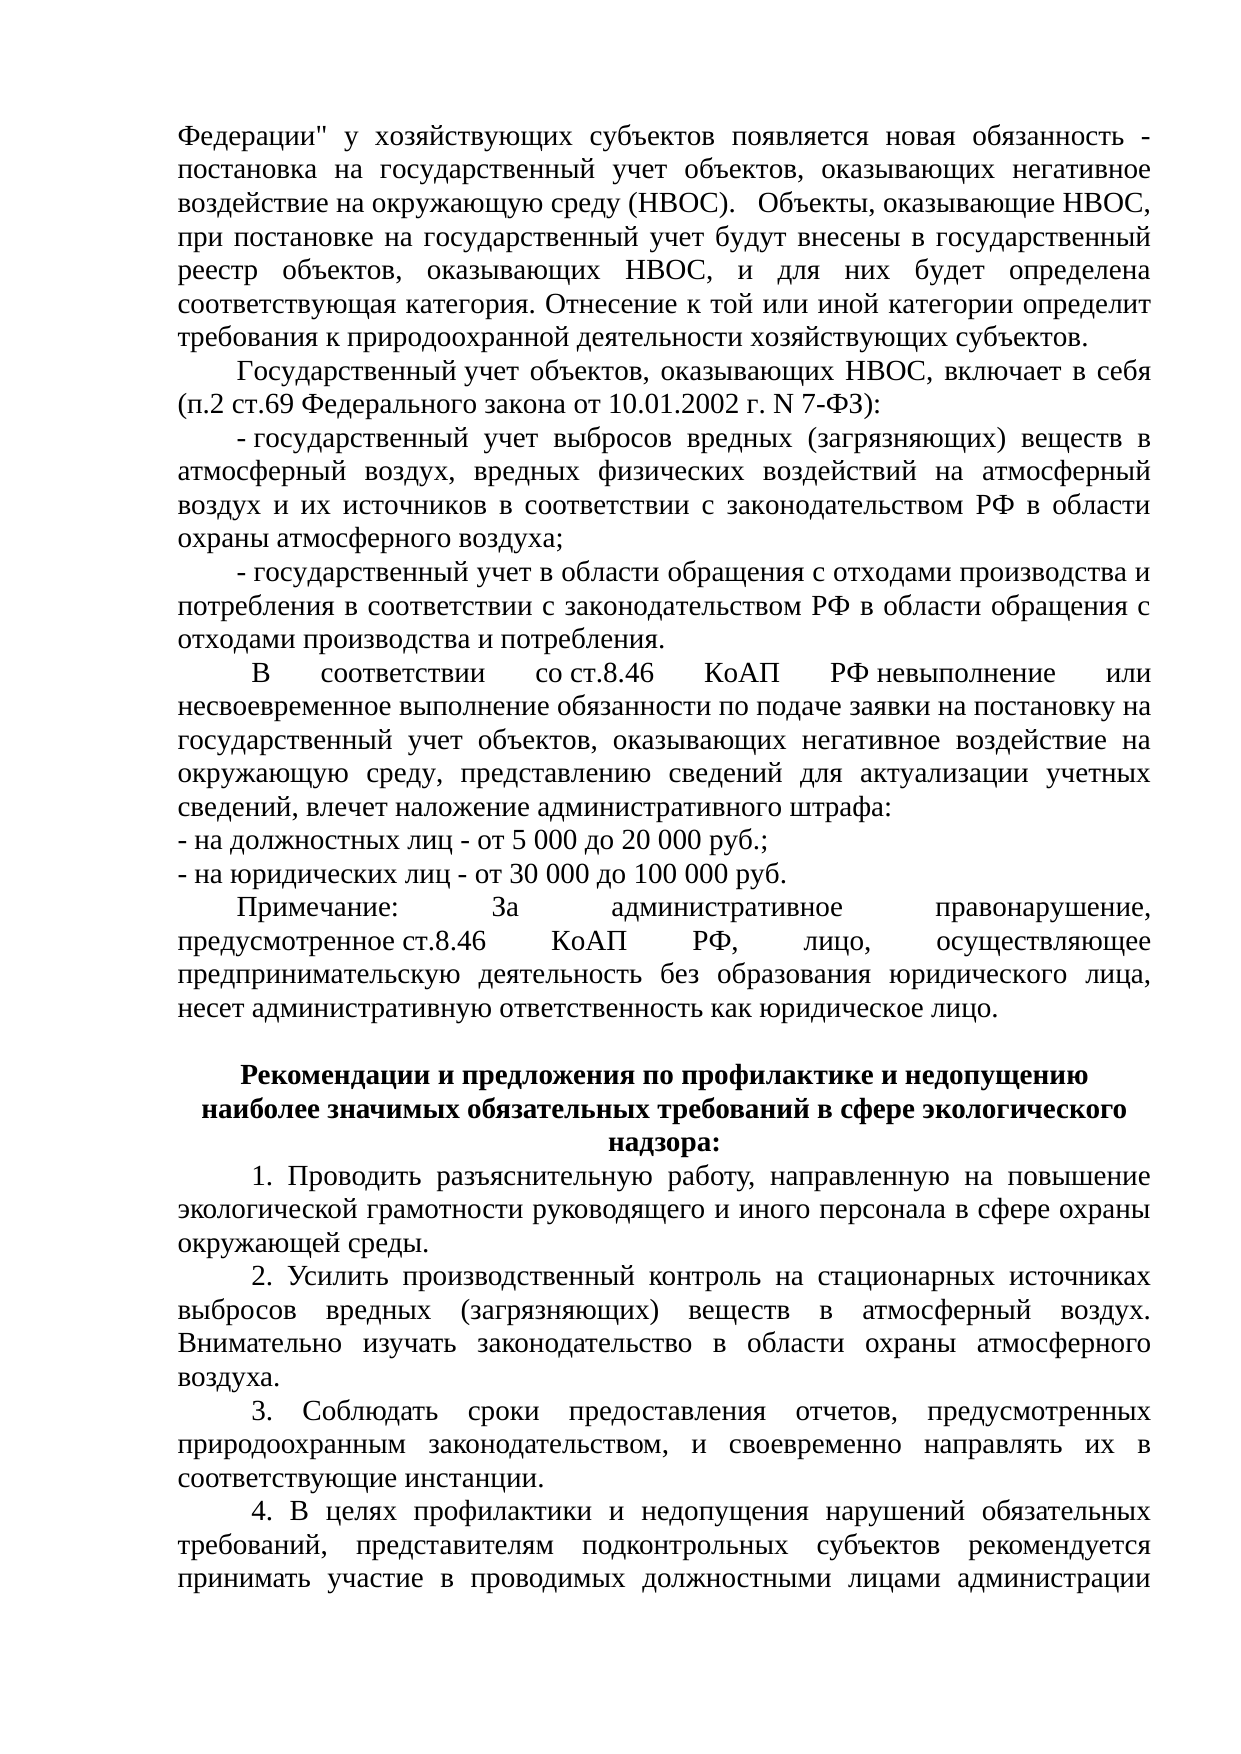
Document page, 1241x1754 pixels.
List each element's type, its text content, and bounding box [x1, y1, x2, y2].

text 3. Соблюдать сроки предоставления отчетов, предусмотренных природоохранным законодательством, и своевременно направлять их в соответствующие инстанции. [177, 1393, 1152, 1493]
text - государственный учет выбросов вредных (загрязняющих) веществ в атмосферный воздух, вредных физических воздействий на атмосферный воздух и их источников в соответствии с законодательством РФ в области охраны атмосферного воздуха; [177, 420, 1152, 554]
text - государственный учет в области обращения с отходами производства и потребления в соответствии с законодательством РФ в области обращения с отходами производства и потребления. [177, 554, 1152, 655]
text Примечание: За административное правонарушение, предусмотренное ст.8.46 КоАП РФ, лицо, осуществляющее предпринимательскую деятельность без образования юридического лица, несет административную ответственность как юридическое лицо. [177, 889, 1152, 1024]
text 2. Усилить производственный контроль на стационарных источниках выбросов вредных (загрязняющих) веществ в атмосферный воздух. Внимательно изучать законодательство в области охраны атмосферного воздуха. [177, 1258, 1152, 1393]
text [177, 1493, 1152, 1594]
text Государственный учет объектов, оказывающих НВОС, включает в себя (п.2 ст.69 Федерального закона от 10.01.2002 г. N 7-ФЗ): [177, 353, 1152, 420]
text - на юридических лиц - от 30 000 до 100 000 руб. [177, 856, 1152, 889]
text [177, 118, 1152, 353]
text - на должностных лиц - от 5 000 до 20 000 руб.; [177, 822, 1152, 856]
text В соответствии со ст.8.46 КоАП РФ невыполнение или несвоевременное выполнение обязанности по подаче заявки на постановку на государственный учет объектов, оказывающих негативное воздействие на окружающую среду, представлению сведений для актуализации учетных сведений, влечет наложение административного штрафа: [177, 655, 1152, 822]
text Рекомендации и предложения по профилактике и недопущению наиболее значимых обязательных требований в сфере экологического надзора: [177, 1057, 1152, 1158]
text 1. Проводить разъяснительную работу, направленную на повышение экологической грамотности руководящего и иного персонала в сфере охраны окружающей среды. [177, 1158, 1152, 1258]
